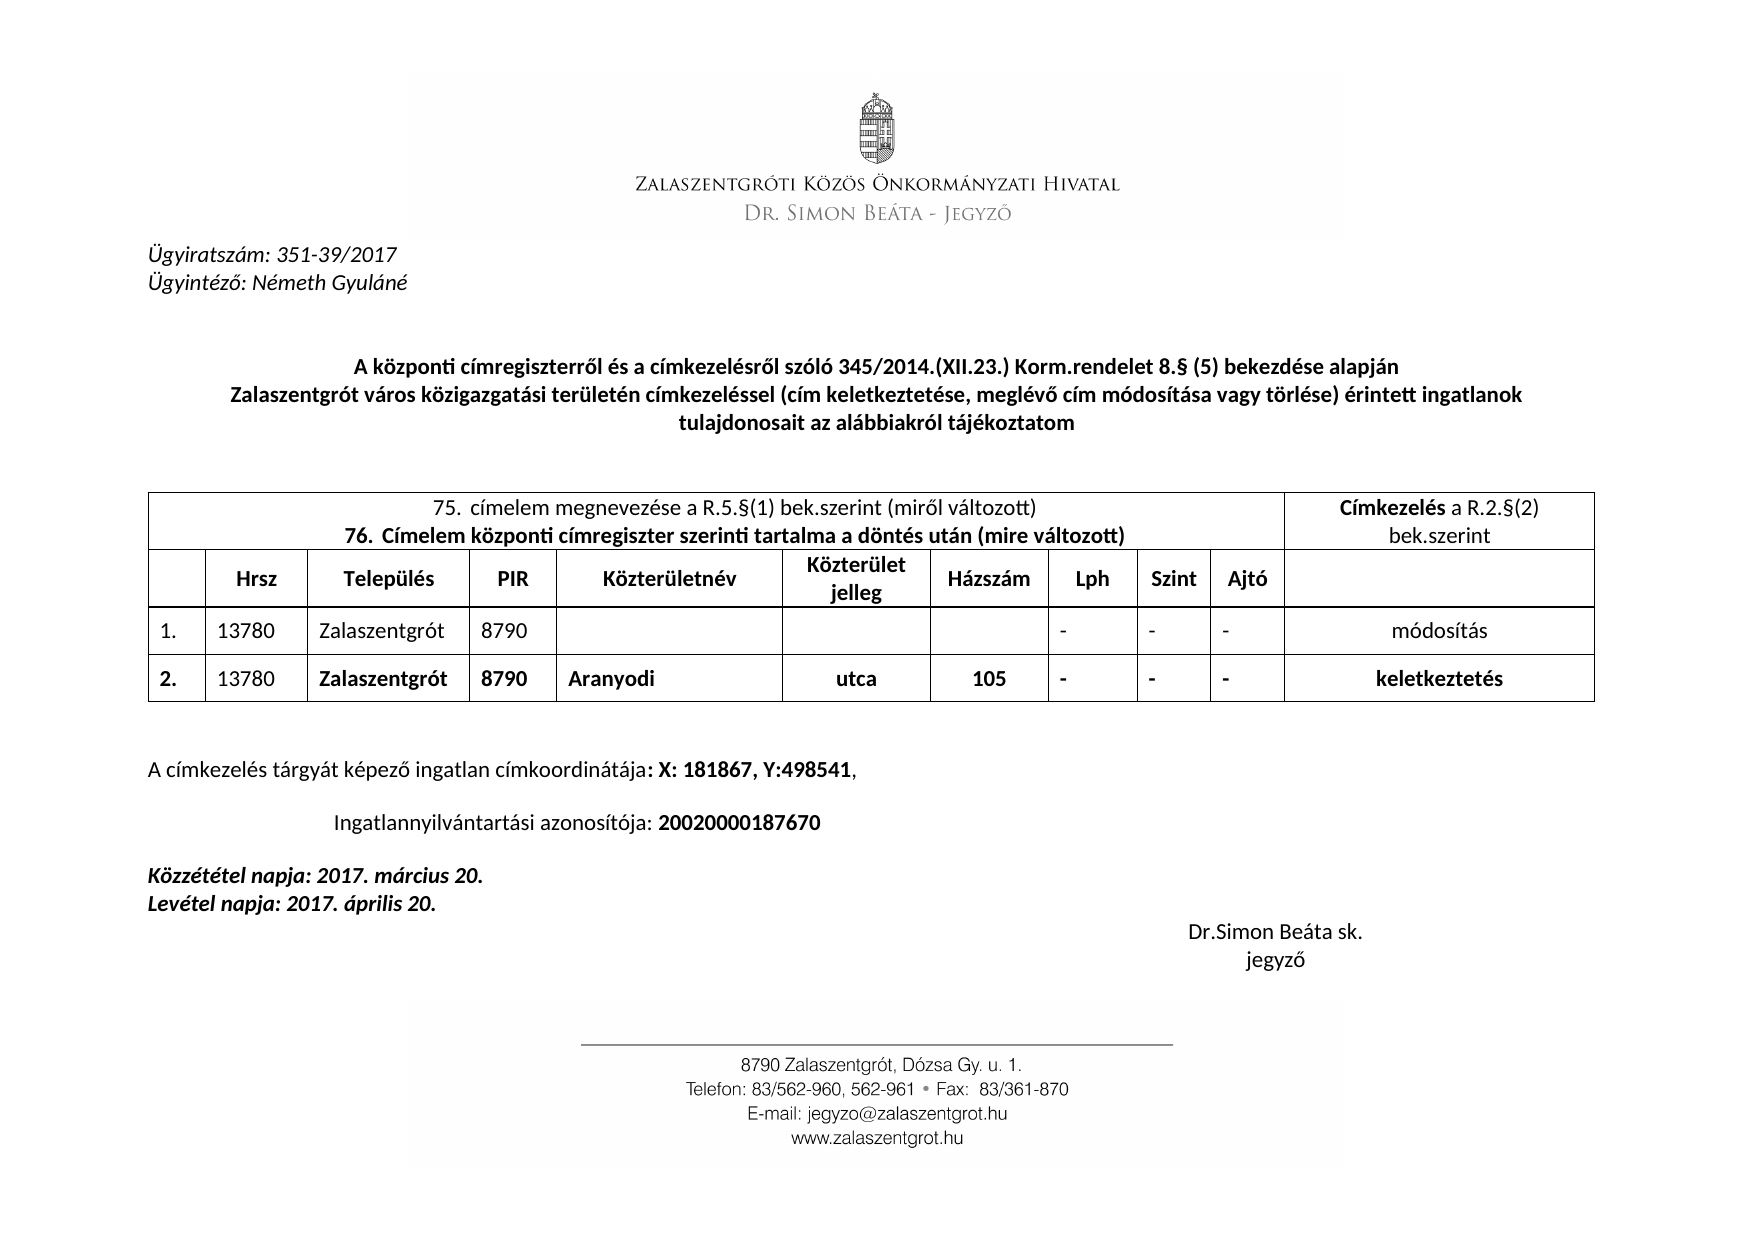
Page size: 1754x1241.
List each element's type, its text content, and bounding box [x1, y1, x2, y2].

table_cell [149, 550, 205, 606]
table_cell - [1211, 608, 1284, 654]
table_cell 13780 [206, 655, 307, 701]
table_cell módosítás [1285, 608, 1594, 654]
text Ügyintéző: Németh Gyuláné [148, 268, 1606, 296]
table_cell [557, 608, 782, 654]
text A központi címregiszterről és a címkezelésről szóló 345/2014.(XII.23.) Korm.rendelet 8.§ (5) bekezdése alapján [148, 352, 1606, 380]
table_cell 2. [149, 655, 205, 701]
text tulajdonosait az alábbiakról tájékoztatom [148, 408, 1606, 436]
text Ingatlannyilvántartási azonosítója: 20020000187670 [260, 808, 1606, 836]
table_cell PIR [470, 550, 556, 606]
text A címkezelés tárgyát képező ingatlan címkoordinátája: X: 181867, Y:498541, [148, 755, 1606, 783]
table_cell Közterületnév [557, 550, 782, 606]
table_header Címkezelés a R.2.§(2) bek.szerint [1285, 493, 1594, 549]
table_cell - [1049, 655, 1137, 701]
table_cell [931, 608, 1048, 654]
table_cell [783, 608, 930, 654]
table_cell Szint [1138, 550, 1210, 606]
picture [404, 1000, 1350, 1167]
table_cell keletkeztetés [1285, 655, 1594, 701]
table_cell - [1211, 655, 1284, 701]
table_cell [1285, 550, 1594, 606]
table_cell utca [783, 655, 930, 701]
picture [404, 73, 1350, 240]
table_cell Zalaszentgrót [308, 608, 469, 654]
table_cell Település [308, 550, 469, 606]
table_cell 1. [149, 608, 205, 654]
table_cell Hrsz [206, 550, 307, 606]
text jegyző [945, 945, 1606, 973]
table_cell 8790 [470, 608, 556, 654]
table_cell - [1138, 655, 1210, 701]
table_cell Aranyodi [557, 655, 782, 701]
text Közzététel napja: 2017. március 20. [148, 861, 1606, 889]
table_cell Zalaszentgrót [308, 655, 469, 701]
text Zalaszentgrót város közigazgatási területén címkezeléssel (cím keletkeztetése, meglévő cím módosítása vagy törlése) érintett ingatlanok [148, 380, 1606, 408]
table_cell Közterület jelleg [783, 550, 930, 606]
text Dr.Simon Beáta sk. [945, 917, 1606, 945]
table_cell 13780 [206, 608, 307, 654]
table_cell 105 [931, 655, 1048, 701]
table_cell Lph [1049, 550, 1137, 606]
table_cell - [1049, 608, 1137, 654]
table_cell 8790 [470, 655, 556, 701]
table_cell - [1138, 608, 1210, 654]
text Levétel napja: 2017. április 20. [148, 889, 1606, 917]
table_cell Házszám [931, 550, 1048, 606]
text Ügyiratszám: 351-39/2017 [148, 240, 1606, 268]
table_header címelem megnevezése a R.5.§(1) bek.szerint (miről változott) Címelem központi címregiszter szerinti tartalma a döntés után (mire változott) [149, 493, 1284, 549]
table_cell Ajtó [1211, 550, 1284, 606]
